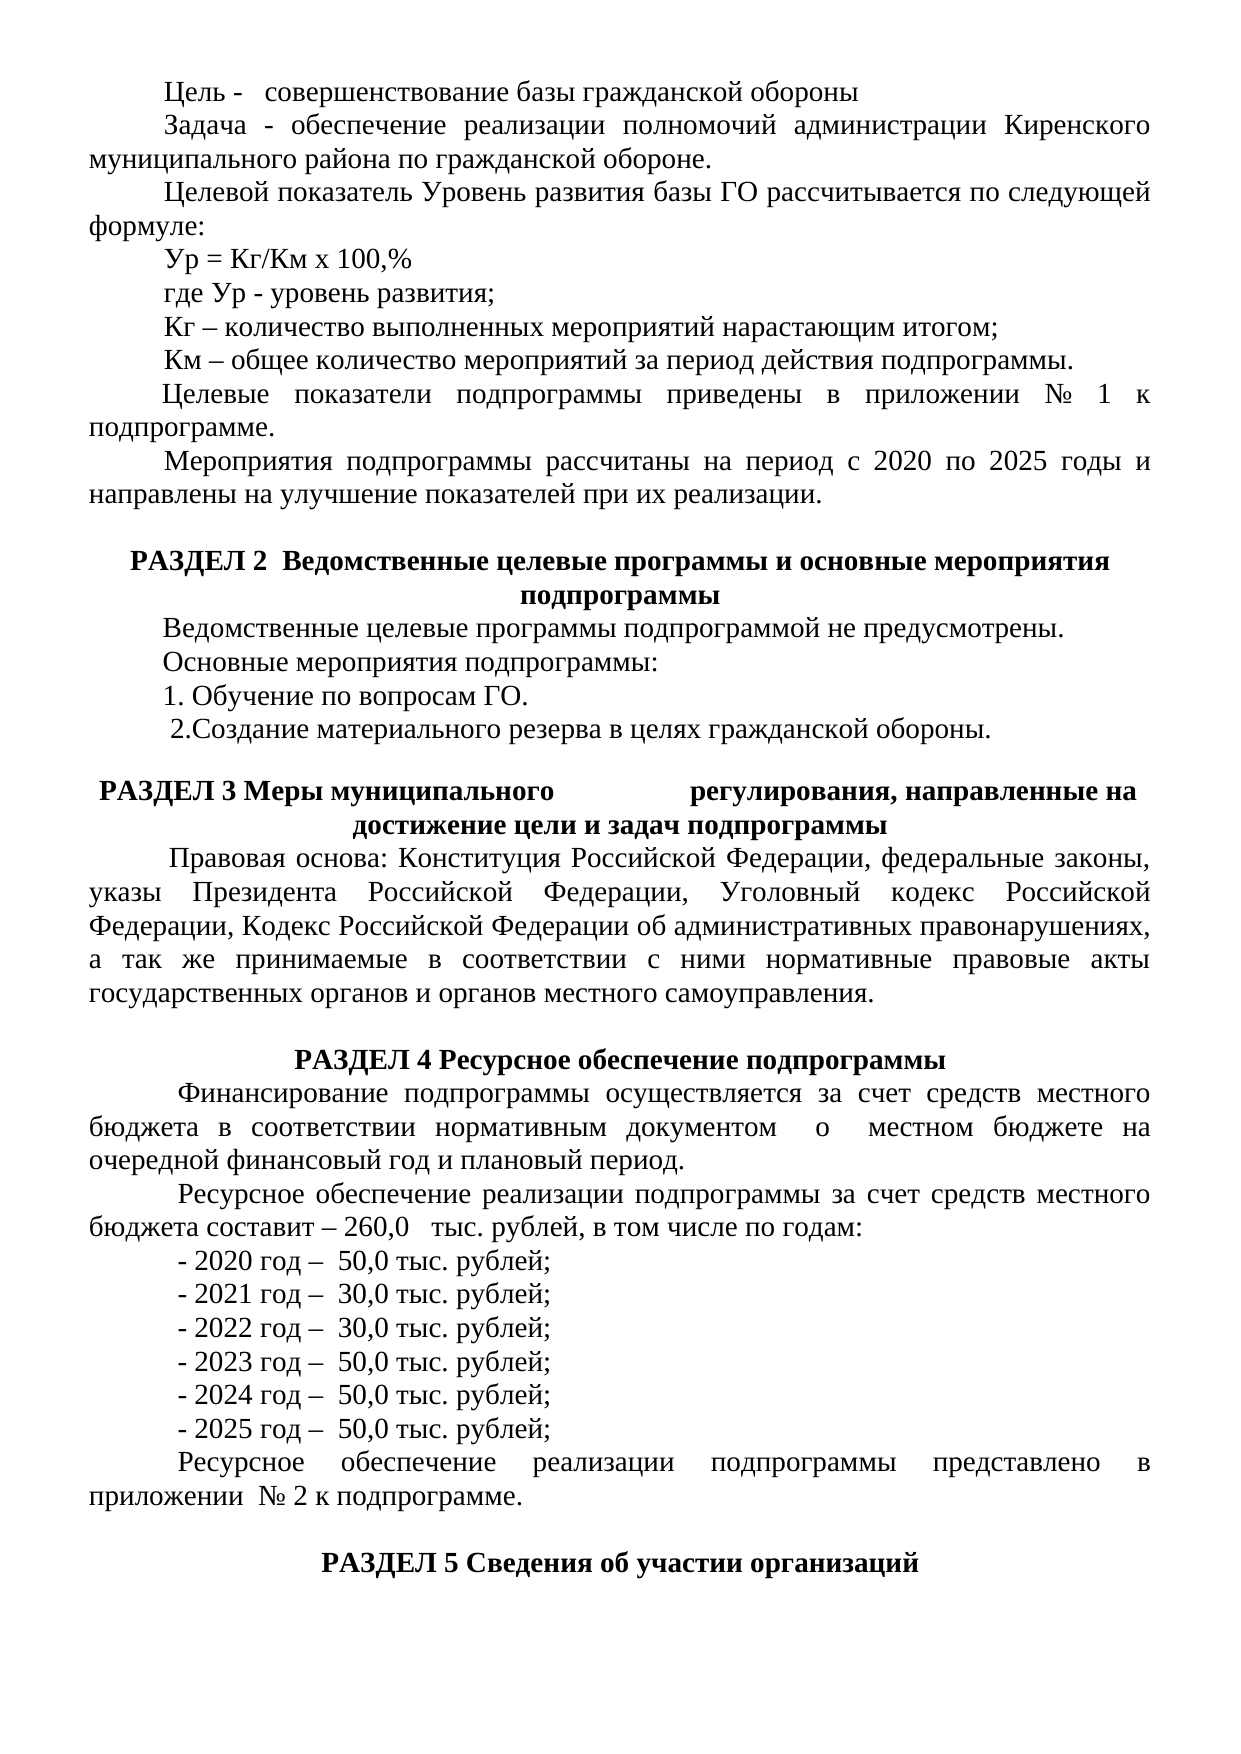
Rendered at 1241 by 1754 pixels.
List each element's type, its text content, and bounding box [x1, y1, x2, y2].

text Задача - обеспечение реализации полномочий администрации Киренского муниципального района по гражданской обороне. [89, 107, 1152, 174]
text Целевой показатель Уровень развития базы ГО рассчитывается по следующей формуле: [89, 174, 1152, 242]
text Ведомственные целевые программы подпрограммой не предусмотрены. [89, 611, 1152, 644]
text Мероприятия подпрограммы рассчитаны на период с 2020 по 2025 годы и направлены на улучшение показателей при их реализации. [89, 443, 1152, 510]
text РАЗДЕЛ 3 Меры муниципального регулирования, направленные на достижение цели и задач подпрограммы [89, 773, 1152, 841]
text - 2024 год – 50,0 тыс. рублей; [89, 1377, 1152, 1411]
text РАЗДЕЛ 5 Сведения об участии организаций [89, 1545, 1152, 1578]
text РАЗДЕЛ 4 Ресурсное обеспечение подпрограммы [89, 1042, 1152, 1075]
text Км – общее количество мероприятий за период действия подпрограммы. [89, 342, 1152, 376]
text Финансирование подпрограммы осуществляется за счет средств местного бюджета в соответствии нормативным документом о местном бюджете на очередной финансовый год и плановый период. [89, 1075, 1152, 1176]
text Правовая основа: Конституция Российской Федерации, федеральные законы, указы Президента Российской Федерации, Уголовный кодекс Российской Федерации, Кодекс Российской Федерации об административных правонарушениях, а так же принимаемые в соответствии с ними нормативные правовые акты государственных органов и органов местного самоуправления. [89, 841, 1152, 1008]
text - 2025 год – 50,0 тыс. рублей; [89, 1411, 1152, 1444]
text - 2023 год – 50,0 тыс. рублей; [89, 1344, 1152, 1377]
text РАЗДЕЛ 2 Ведомственные целевые программы и основные мероприятия подпрограммы [89, 543, 1152, 611]
text - 2022 год – 30,0 тыс. рублей; [89, 1310, 1152, 1344]
text где Ур - уровень развития; [89, 275, 1152, 309]
text Целевые показатели подпрограммы приведены в приложении № 1 к подпрограмме. [89, 376, 1152, 443]
text Основные мероприятия подпрограммы: [89, 644, 1152, 678]
text Цель - совершенствование базы гражданской обороны [89, 74, 1152, 107]
text Кг – количество выполненных мероприятий нарастающим итогом; [89, 309, 1152, 342]
text Ур = Кг/Км х 100,% [89, 242, 1152, 275]
text Ресурсное обеспечение реализации подпрограммы за счет средств местного бюджета составит – 260,0 тыс. рублей, в том числе по годам: [89, 1176, 1152, 1243]
text 1. Обучение по вопросам ГО. [89, 678, 1152, 711]
text - 2021 год – 30,0 тыс. рублей; [89, 1277, 1152, 1310]
text - 2020 год – 50,0 тыс. рублей; [89, 1243, 1152, 1277]
text 2.Создание материального резерва в целях гражданской обороны. [89, 711, 1152, 745]
text Ресурсное обеспечение реализации подпрограммы представлено в приложении № 2 к подпрограмме. [89, 1444, 1152, 1511]
